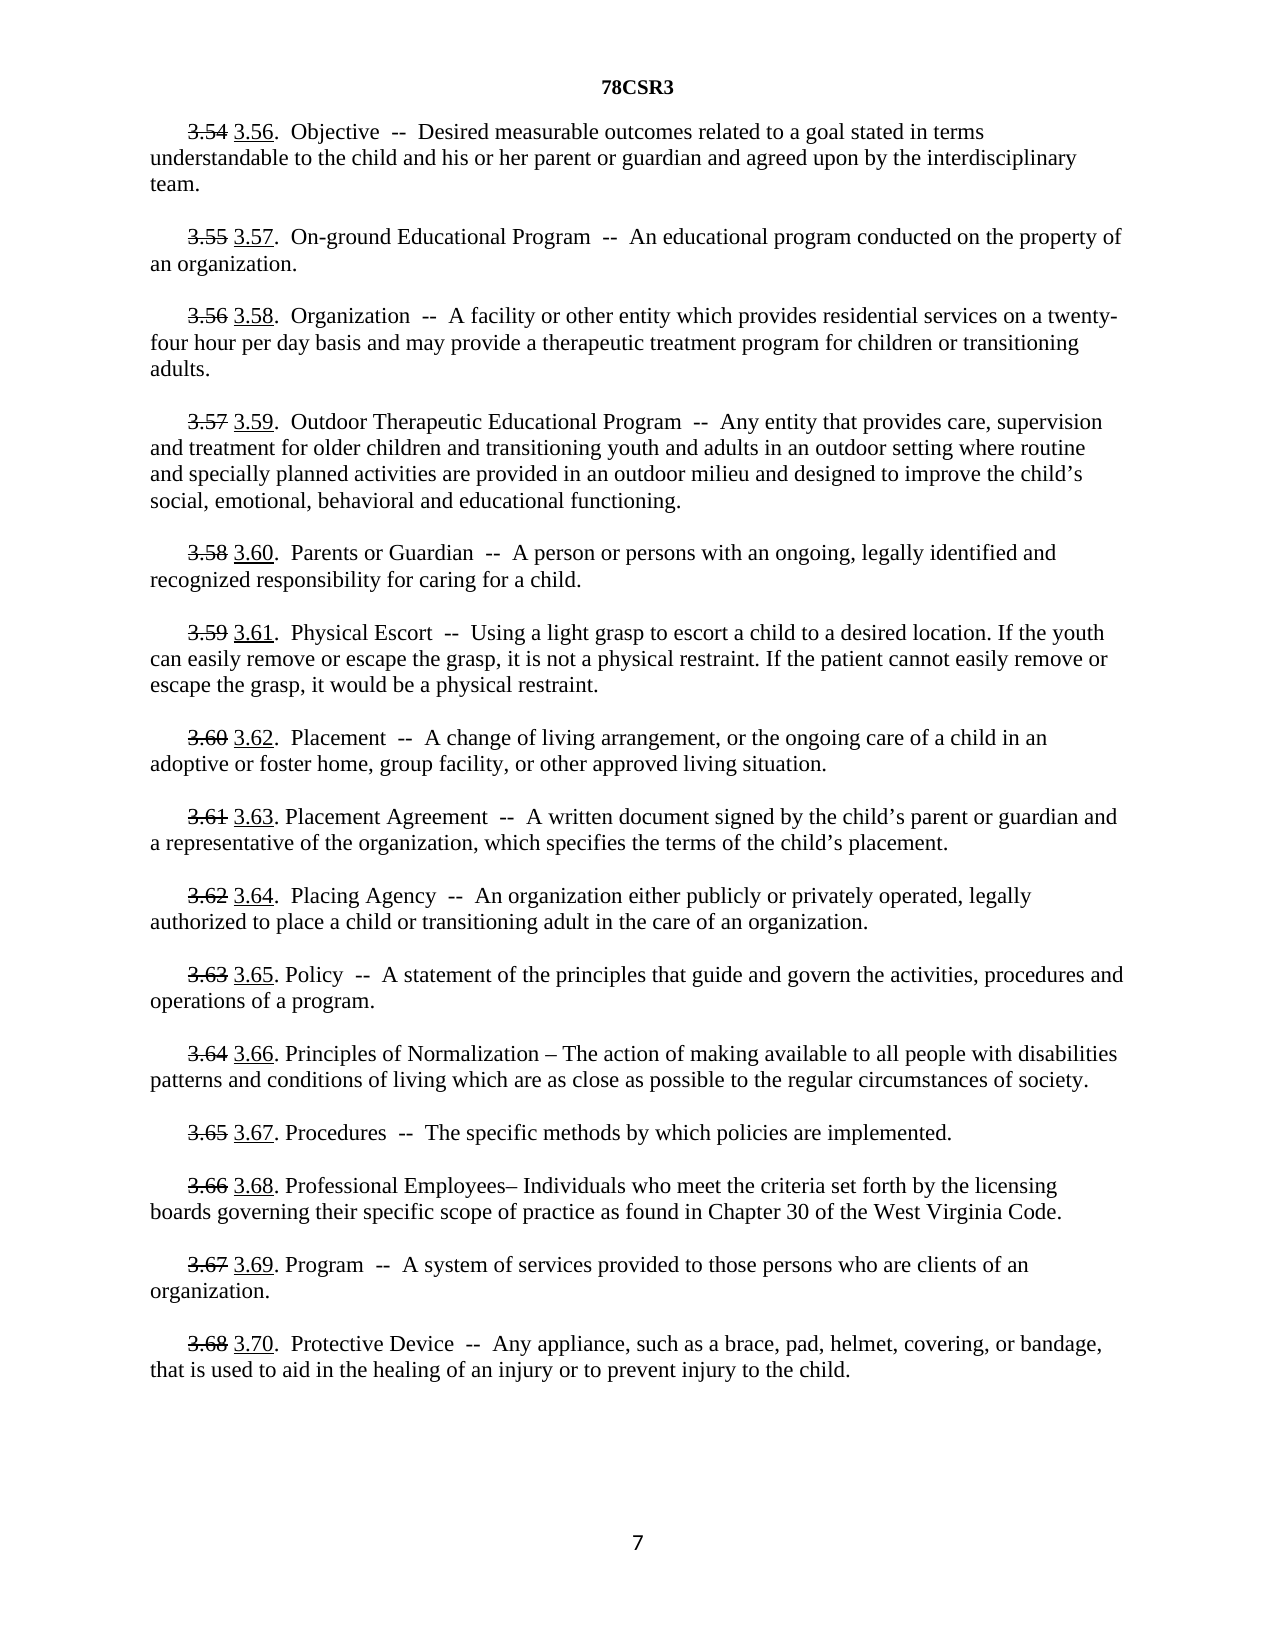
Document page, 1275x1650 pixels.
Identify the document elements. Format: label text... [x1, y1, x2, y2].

text 3.66 3.68. Professional Employees– Individuals who meet the criteria set forth by the licensing boards governing their specific scope of practice as found in Chapter 30 of the West Virginia Code. [150, 1172, 1125, 1225]
text 3.63 3.65. Policy -- A statement of the principles that guide and govern the activities, procedures and operations of a program. [150, 961, 1125, 1014]
text 3.64 3.66. Principles of Normalization – The action of making available to all people with disabilities patterns and conditions of living which are as close as possible to the regular circumstances of society. [150, 1040, 1125, 1093]
text 3.68 3.70. Protective Device -- Any appliance, such as a brace, pad, helmet, covering, or bandage, that is used to aid in the healing of an injury or to prevent injury to the child. [150, 1330, 1125, 1383]
text 3.65 3.67. Procedures -- The specific methods by which policies are implemented. [150, 1119, 1125, 1146]
text 3.62 3.64. Placing Agency -- An organization either publicly or privately operated, legally authorized to place a child or transitioning adult in the care of an organization. [150, 882, 1125, 935]
text 3.55 3.57. On-ground Educational Program -- An educational program conducted on the property of an organization. [150, 223, 1125, 276]
text 3.54 3.56. Objective -- Desired measurable outcomes related to a goal stated in terms understandable to the child and his or her parent or guardian and agreed upon by the interdisciplinary team. [150, 118, 1125, 197]
text 3.56 3.58. Organization -- A facility or other entity which provides residential services on a twenty-four hour per day basis and may provide a therapeutic treatment program for children or transitioning adults. [150, 302, 1125, 381]
text 3.59 3.61. Physical Escort -- Using a light grasp to escort a child to a desired location. If the youth can easily remove or escape the grasp, it is not a physical restraint. If the patient cannot easily remove or escape the grasp, it would be a physical restraint. [150, 618, 1125, 698]
text 3.67 3.69. Program -- A system of services provided to those persons who are clients of an organization. [150, 1251, 1125, 1304]
text 3.57 3.59. Outdoor Therapeutic Educational Program -- Any entity that provides care, supervision and treatment for older children and transitioning youth and adults in an outdoor setting where routine and specially planned activities are provided in an outdoor milieu and designed to improve the child’s social, emotional, behavioral and educational functioning. [150, 408, 1125, 513]
text 3.60 3.62. Placement -- A change of living arrangement, or the ongoing care of a child in an adoptive or foster home, group facility, or other approved living situation. [150, 724, 1125, 777]
text 3.58 3.60. Parents or Guardian -- A person or persons with an ongoing, legally identified and recognized responsibility for caring for a child. [150, 539, 1125, 592]
text 3.61 3.63. Placement Agreement -- A written document signed by the child’s parent or guardian and a representative of the organization, which specifies the terms of the child’s placement. [150, 803, 1125, 856]
